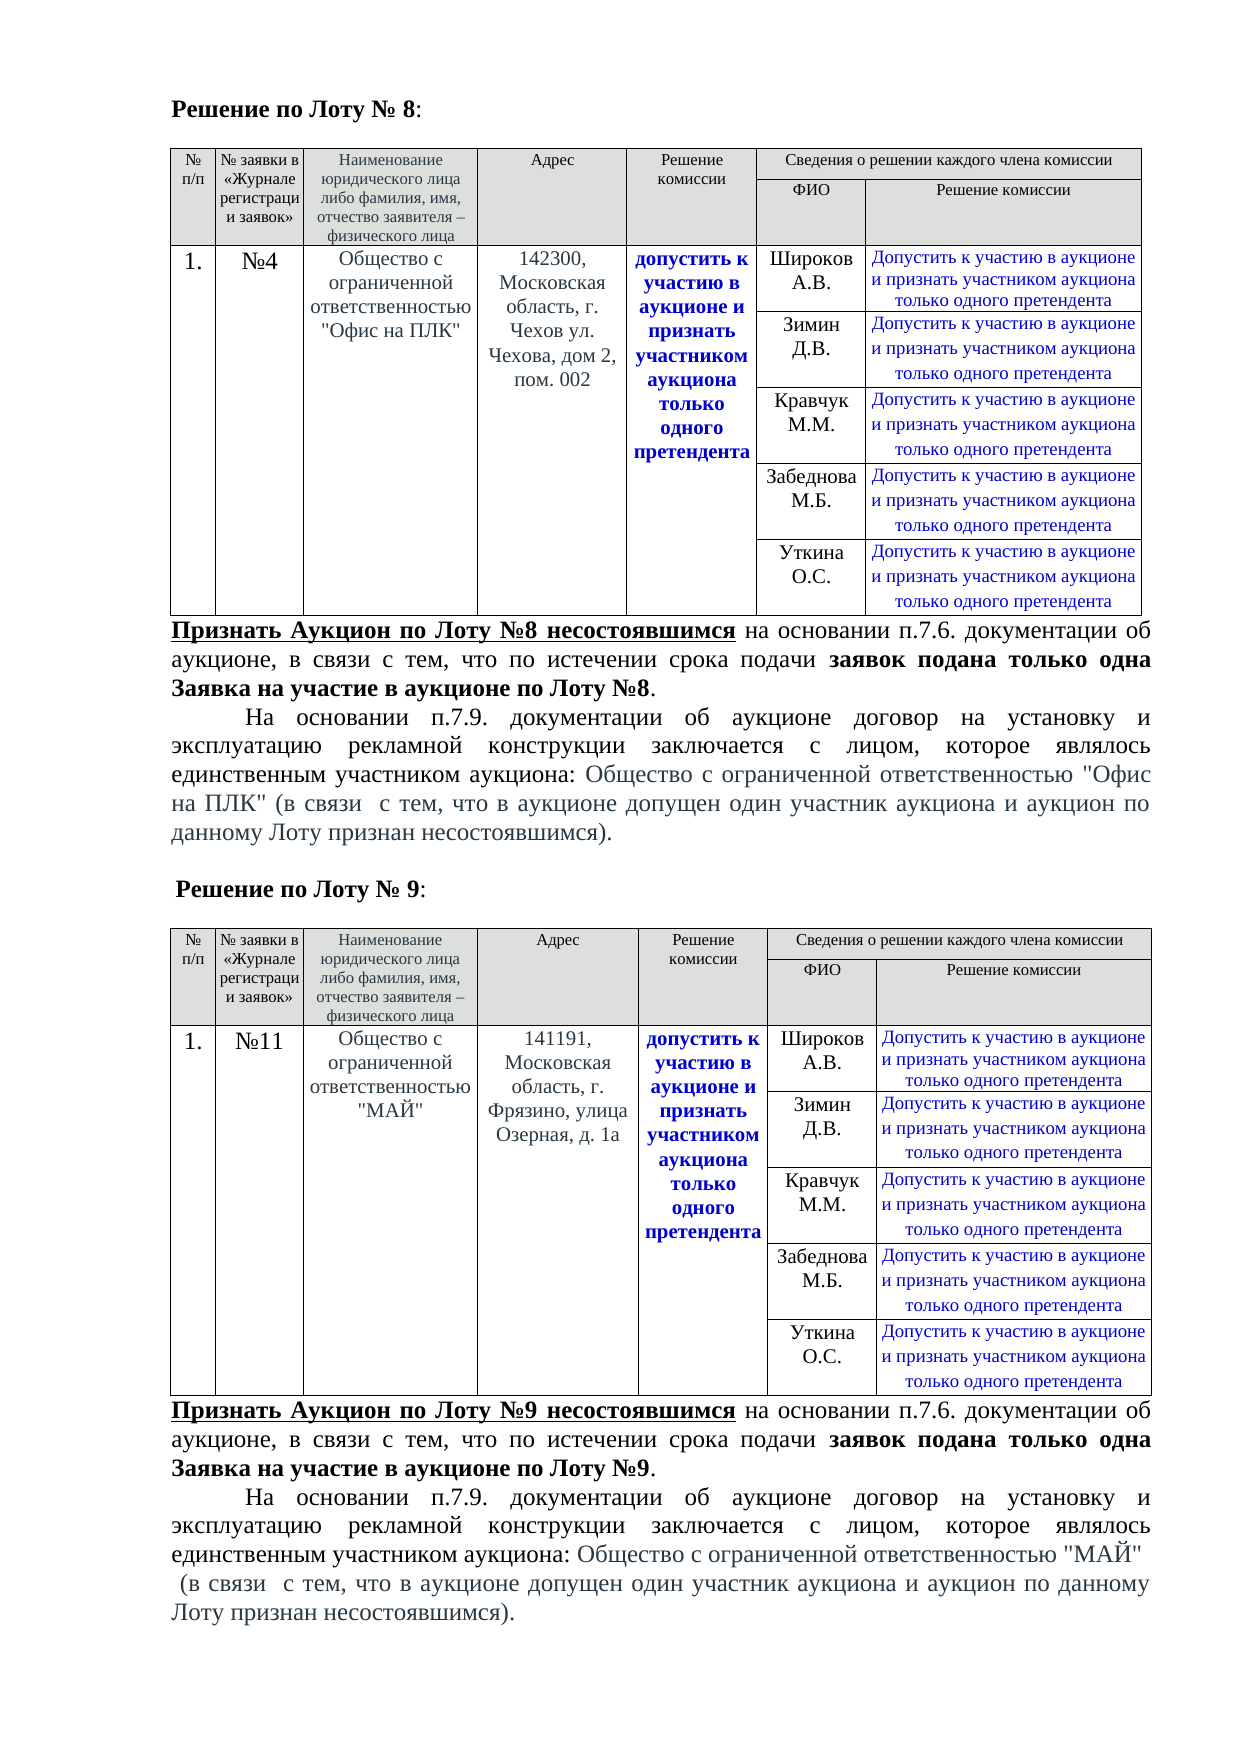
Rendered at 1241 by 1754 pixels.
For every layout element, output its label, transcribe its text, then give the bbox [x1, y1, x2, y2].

table_header Сведения о решении каждого члена комиссии [768, 929, 1151, 959]
text Решение по Лоту № 9: [171, 874, 1152, 903]
table_cell Зимин Д.В. [768, 1092, 876, 1167]
table_cell Забеднова М.Б. [757, 464, 865, 539]
table_cell Уткина О.С. [757, 540, 865, 615]
table_cell Решение комиссии [877, 960, 1151, 1025]
table_cell Кравчук М.М. [768, 1168, 876, 1243]
table_header Решение комиссии [639, 929, 767, 1025]
table_cell Допустить к участию в аукционе и признать участником аукциона только одного претендента [866, 388, 1141, 463]
table_header № заявки в «Журнале регистрации заявок» [216, 929, 303, 1025]
table_header № заявки в «Журнале регистрации заявок» [216, 149, 303, 245]
table_cell Допустить к участию в аукционе и признать участником аукциона только одного претендента [866, 312, 1141, 387]
table_cell ФИО [757, 180, 865, 245]
table_cell 141191, Московская область, г. Фрязино, улица Озерная, д. 1а [478, 1026, 638, 1395]
table_header № п/п [171, 149, 215, 245]
table_cell ФИО [768, 960, 876, 1025]
table_cell Допустить к участию в аукционе и признать участником аукциона только одного претендента [877, 1026, 1151, 1091]
table_cell Общество с ограниченной ответственностью "МАЙ" [304, 1026, 477, 1395]
text На основании п.7.9. документации об аукционе договор на установку и эксплуатацию рекламной конструкции заключается с лицом, которое являлось единственным участником аукциона: Общество с ограниченной ответственностью "Офис на ПЛК" (в связи с тем, что в аукционе допущен один участник аукциона и аукцион по данному Лоту признан несостоявшимся). [171, 702, 1152, 846]
table_cell Общество с ограниченной ответственностью "Офис на ПЛК" [304, 246, 477, 615]
text Решение по Лоту № 8: [171, 94, 1152, 123]
table_cell Допустить к участию в аукционе и признать участником аукциона только одного претендента [866, 540, 1141, 615]
table_cell Зимин Д.В. [757, 312, 865, 387]
table_cell 1. [171, 1026, 215, 1395]
table_cell Допустить к участию в аукционе и признать участником аукциона только одного претендента [877, 1244, 1151, 1319]
table_cell Допустить к участию в аукционе и признать участником аукциона только одного претендента [877, 1092, 1151, 1167]
table_header № п/п [171, 929, 215, 1025]
table_cell Допустить к участию в аукционе и признать участником аукциона только одного претендента [866, 464, 1141, 539]
text На основании п.7.9. документации об аукционе договор на установку и эксплуатацию рекламной конструкции заключается с лицом, которое являлось единственным участником аукциона: Общество с ограниченной ответственностью "МАЙ" [171, 1482, 1152, 1568]
table_cell 1. [171, 246, 215, 615]
table_cell Широков А.В. [768, 1026, 876, 1091]
table_header Наименование юридического лица либо фамилия, имя, отчество заявителя – физического лица [304, 149, 477, 245]
table_cell допустить к участию в аукционе и признать участником аукциона только одного претендента [639, 1026, 767, 1395]
table_cell Кравчук М.М. [757, 388, 865, 463]
table_cell Допустить к участию в аукционе и признать участником аукциона только одного претендента [866, 246, 1141, 311]
table_cell Широков А.В. [757, 246, 865, 311]
table_cell Допустить к участию в аукционе и признать участником аукциона только одного претендента [877, 1168, 1151, 1243]
text (в связи с тем, что в аукционе допущен один участник аукциона и аукцион по данному Лоту признан несостоявшимся). [171, 1568, 1152, 1626]
table_cell №4 [216, 246, 303, 615]
list Признать Аукцион по Лоту №8 несостоявшимся на основании п.7.6. документации об аукционе, в связи с тем, что по истечении срока подачи заявок подана только одна Заявка на участие в аукционе по Лоту №8. [171, 616, 1152, 702]
table_cell допустить к участию в аукционе и признать участником аукциона только одного претендента [627, 246, 756, 615]
table_cell 142300, Московская область, г. Чехов ул. Чехова, дом 2, пом. 002 [478, 246, 626, 615]
table_cell Решение комиссии [866, 180, 1141, 245]
table_header Адрес [478, 929, 638, 1025]
table_cell Уткина О.С. [768, 1320, 876, 1395]
list Признать Аукцион по Лоту №9 несостоявшимся на основании п.7.6. документации об аукционе, в связи с тем, что по истечении срока подачи заявок подана только одна Заявка на участие в аукционе по Лоту №9. [171, 1396, 1152, 1482]
table_cell Забеднова М.Б. [768, 1244, 876, 1319]
table_header Решение комиссии [627, 149, 756, 245]
table_header Адрес [478, 149, 626, 245]
table_header Сведения о решении каждого члена комиссии [757, 149, 1141, 179]
table_cell №11 [216, 1026, 303, 1395]
table_header Наименование юридического лица либо фамилия, имя, отчество заявителя – физического лица [304, 929, 477, 1025]
table_cell Допустить к участию в аукционе и признать участником аукциона только одного претендента [877, 1320, 1151, 1395]
